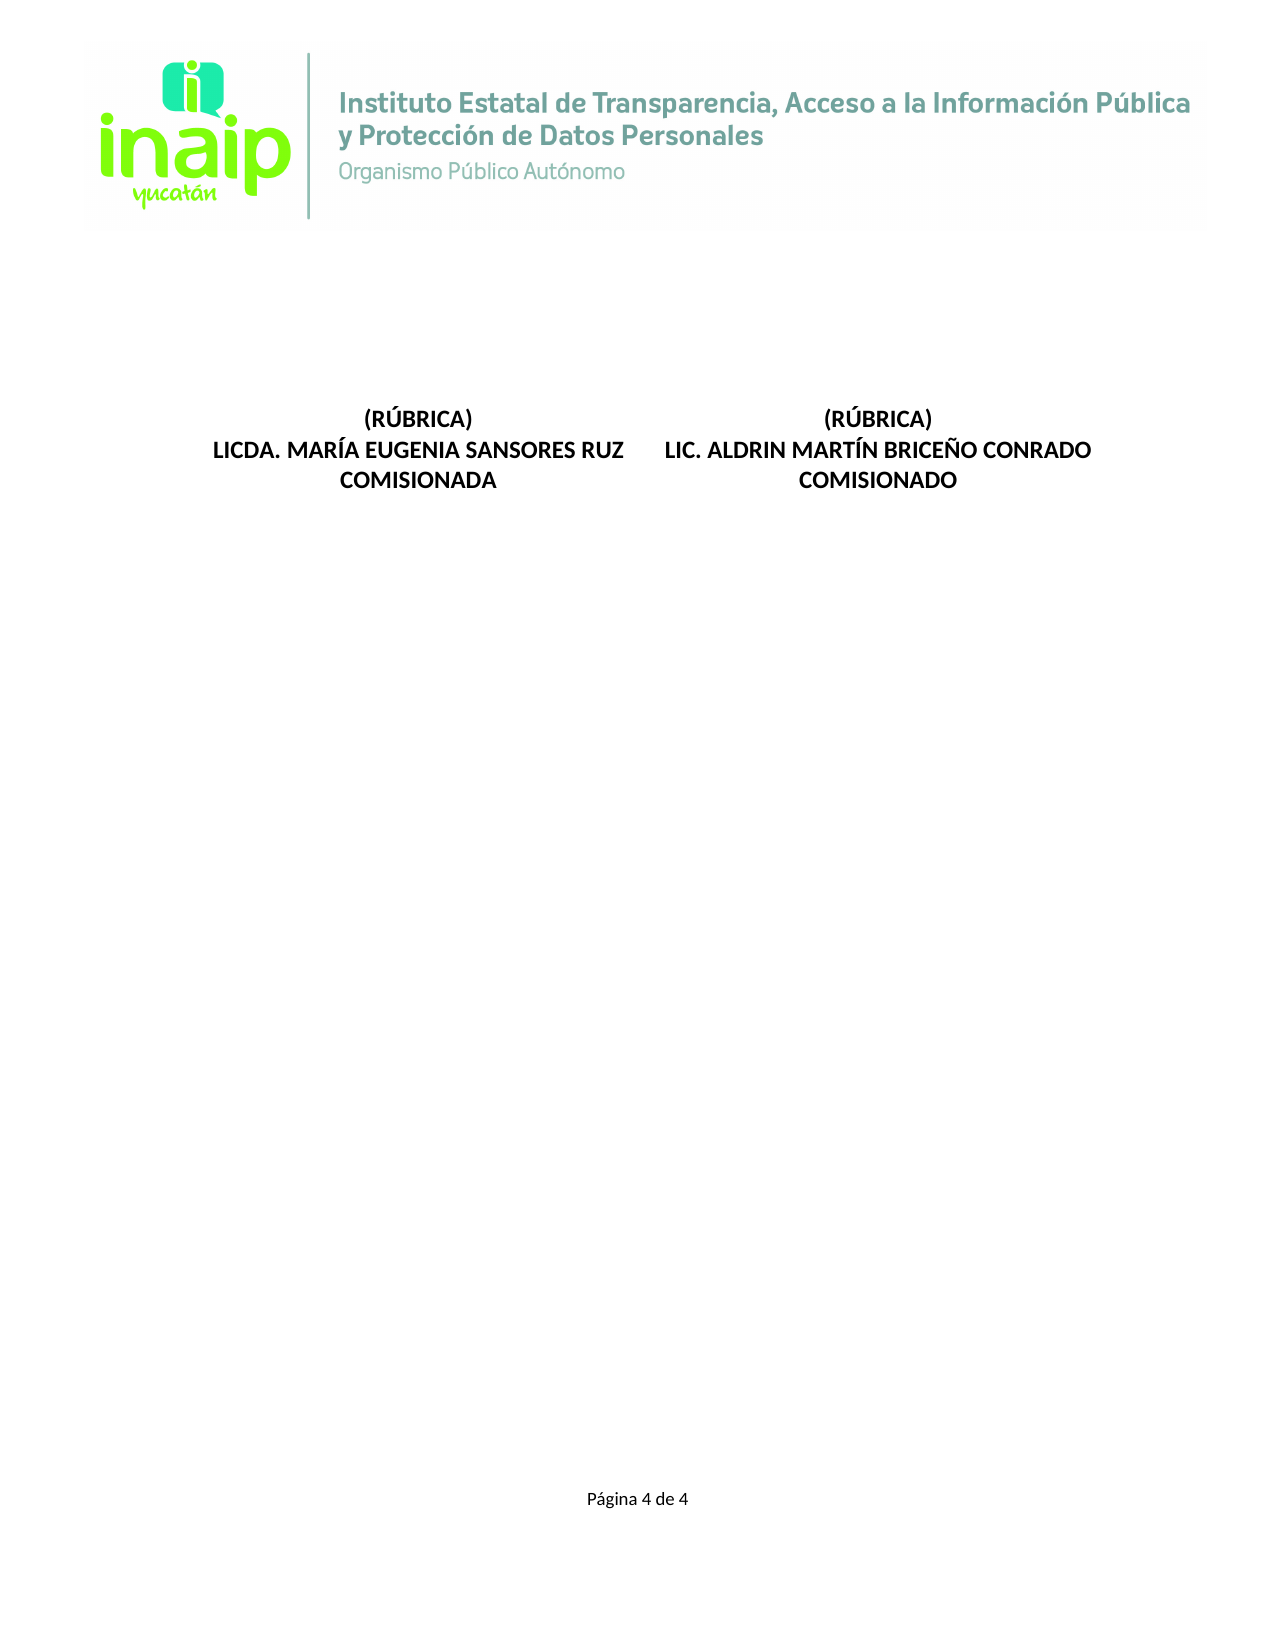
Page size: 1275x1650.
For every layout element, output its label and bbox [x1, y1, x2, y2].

picture [83, 41, 1208, 231]
table_header [177, 251, 1192, 582]
